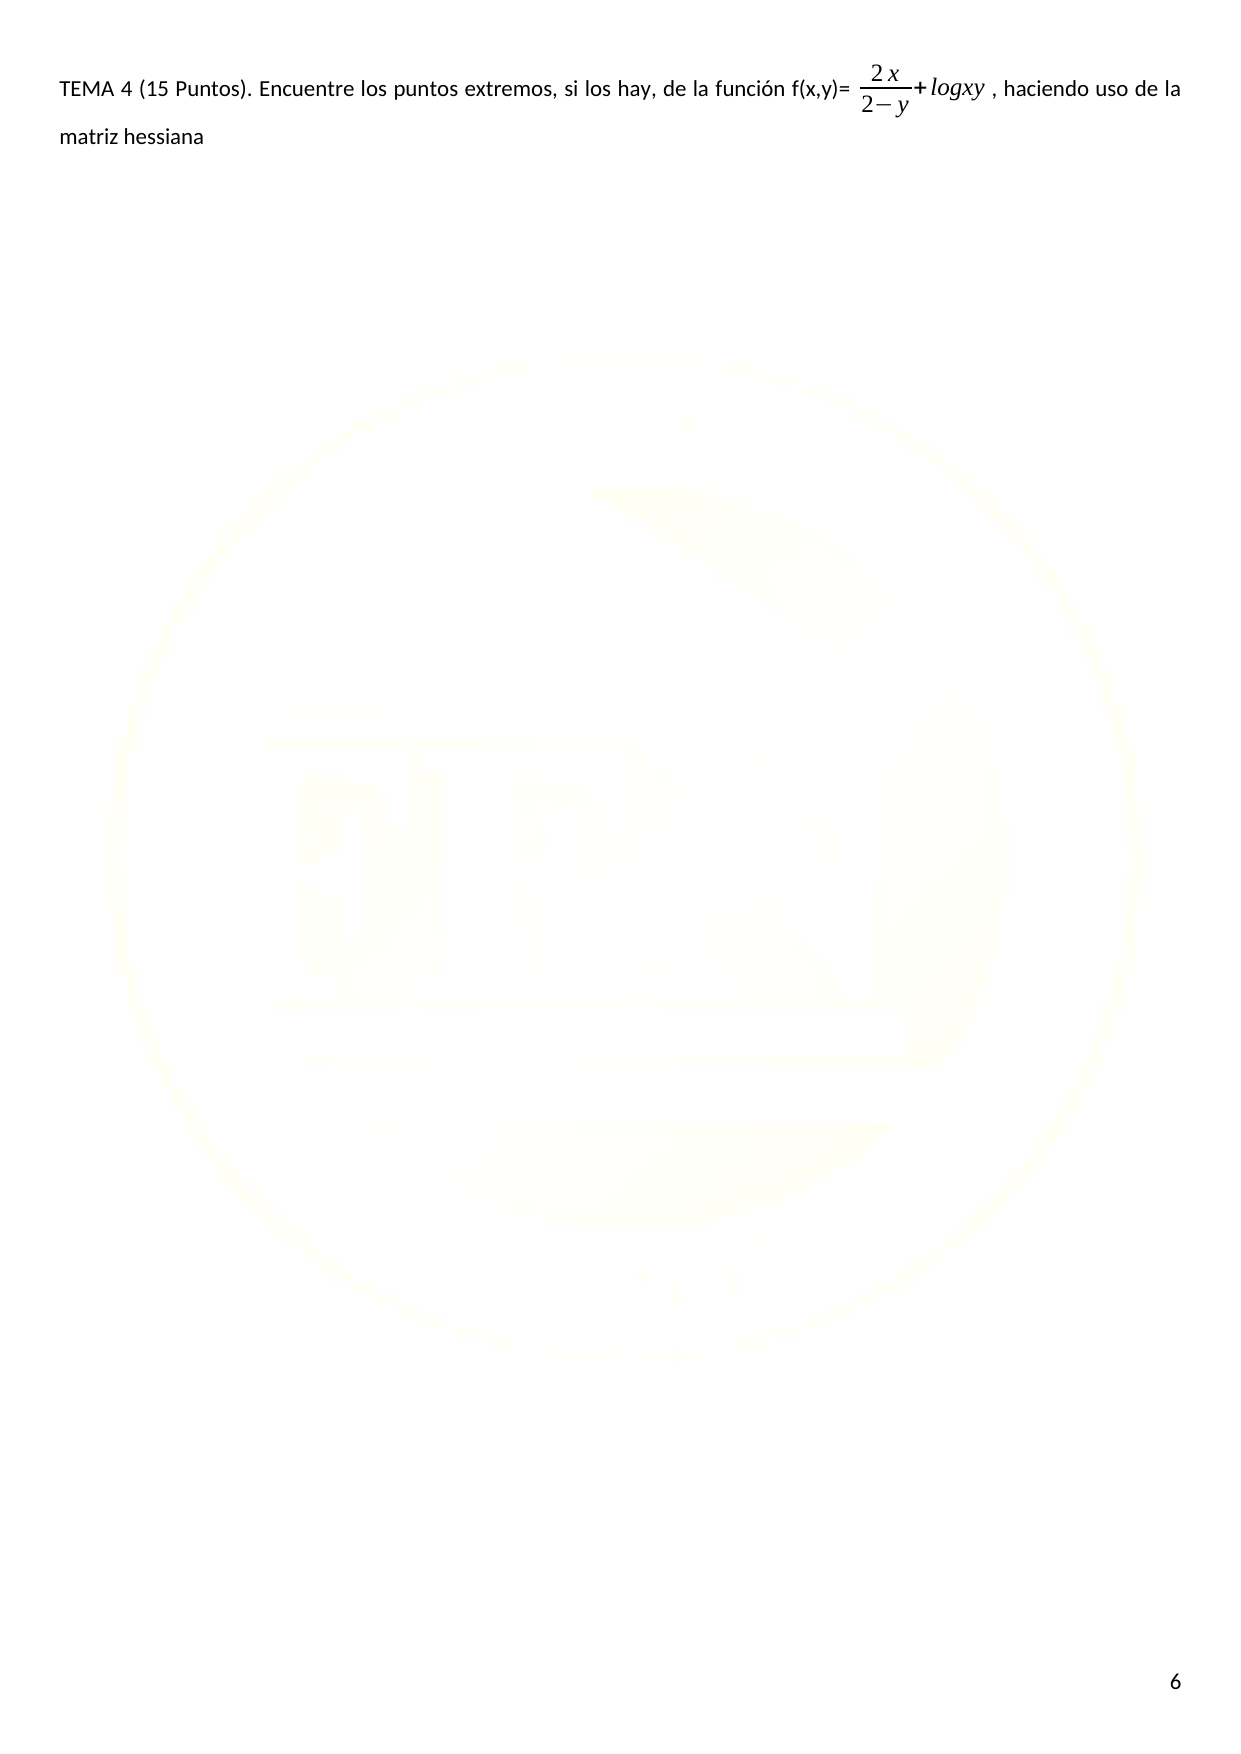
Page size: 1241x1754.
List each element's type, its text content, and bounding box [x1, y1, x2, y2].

text TEMA 4 (15 Puntos). Encuentre los puntos extremos, si los hay, de la función f(x,y)= , haciendo uso de la matriz hessiana [59, 59, 1181, 150]
